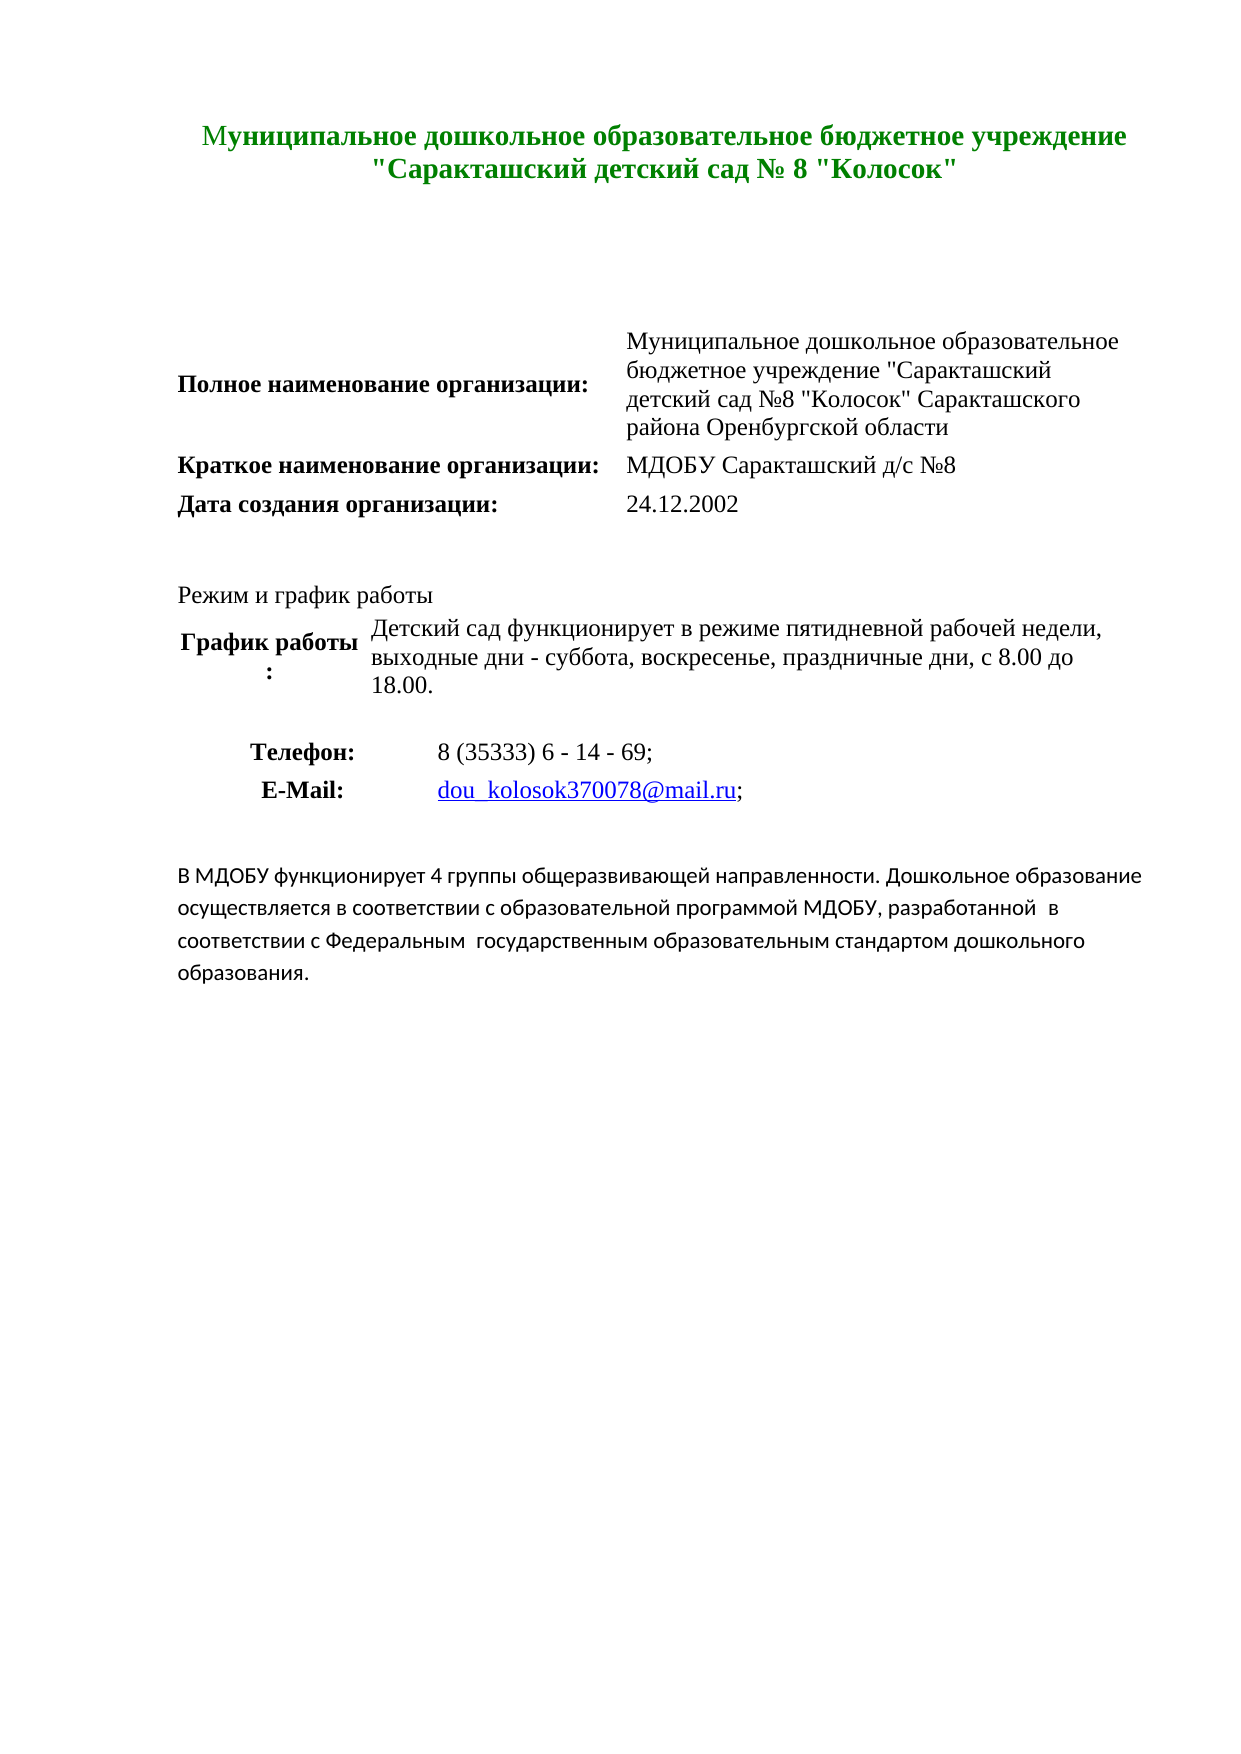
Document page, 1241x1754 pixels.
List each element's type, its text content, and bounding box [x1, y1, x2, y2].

text В МДОБУ функционирует 4 группы общеразвивающей направленности. Дошкольное образование осуществляется в соответствии с образовательной программой МДОБУ, разработанной в соответствии с Федеральным государственным образовательным стандартом дошкольного образования. [177, 861, 1152, 986]
table_header Муниципальное дошкольное образовательное бюджетное учреждение "Саракташский детский сад №8 "Колосок" Саракташского района Оренбургской области [621, 322, 1147, 446]
table_header График работы: [173, 609, 366, 704]
table_cell МДОБУ Саракташский д/с №8 [621, 446, 1147, 484]
table_header Полное наименование организации: [173, 322, 621, 446]
table_cell 24.12.2002 [621, 484, 1147, 522]
table_cell dou_kolosok370078@mail.ru; [433, 770, 1147, 808]
table_header Детский сад функционирует в режиме пятидневной рабочей недели, выходные дни - суббота, воскресенье, праздничные дни, с 8.00 до 18.00. [366, 609, 1147, 704]
table_header Телефон: [173, 732, 433, 770]
table_cell Краткое наименование организации: [173, 446, 621, 484]
table_cell Дата создания организации: [173, 484, 621, 522]
text Режим и график работы [177, 522, 1152, 608]
table_cell E-Mail: [173, 770, 433, 808]
text Муниципальное дошкольное образовательное бюджетное учреждение "Саракташский детский сад № 8 "Колосок" [177, 118, 1152, 185]
table_header 8 (35333) 6 - 14 - 69; [433, 732, 1147, 770]
